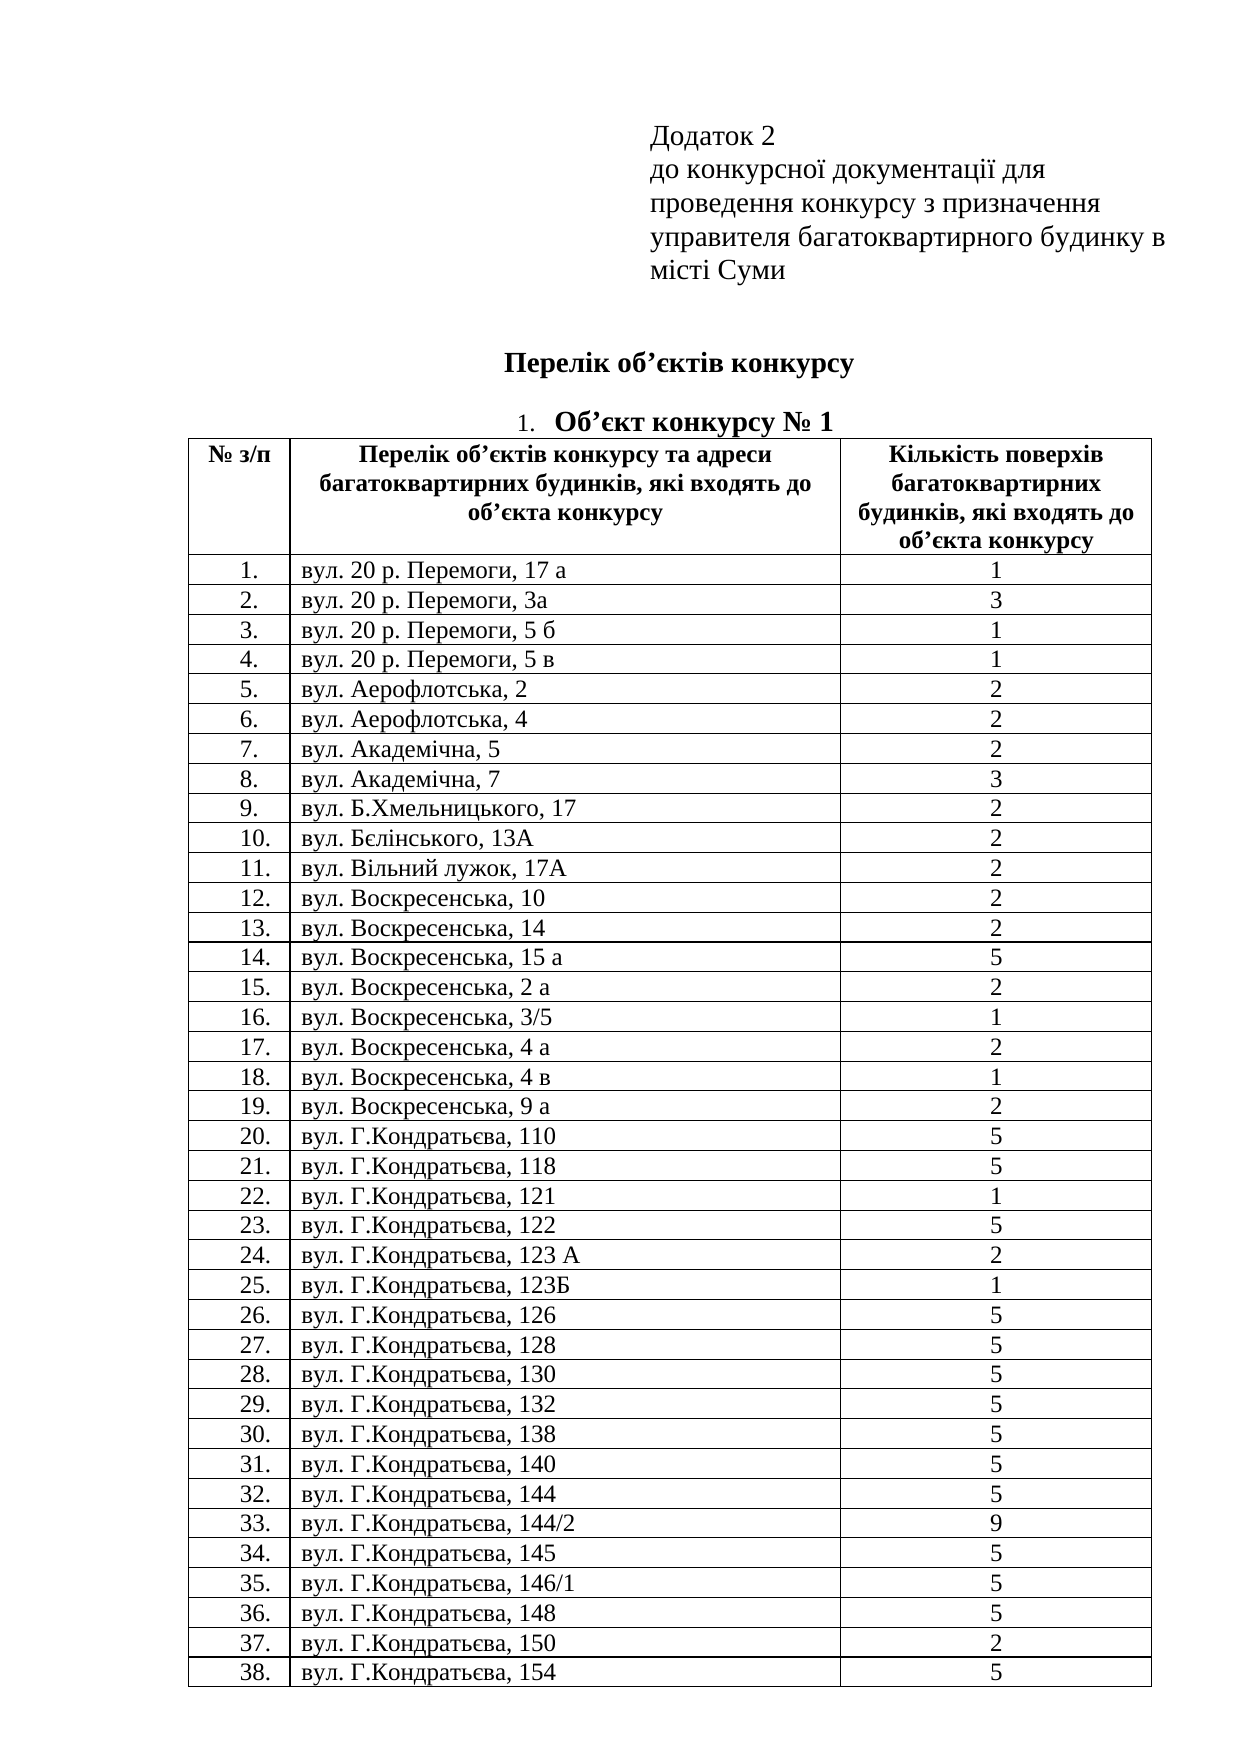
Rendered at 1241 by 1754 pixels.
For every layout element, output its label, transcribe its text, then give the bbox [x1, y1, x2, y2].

table_cell вул. Г.Кондратьєва, 126 [291, 1300, 840, 1329]
table_cell [189, 1598, 289, 1627]
table_cell вул. Воскресенська, 14 [291, 913, 840, 941]
table_cell 5 [841, 1419, 1151, 1448]
table_cell вул. Г.Кондратьєва, 132 [291, 1389, 840, 1418]
table_cell 2 [841, 823, 1151, 852]
table_cell 5 [841, 1211, 1151, 1239]
table_cell 5 [841, 1389, 1151, 1418]
table_cell [189, 1002, 289, 1031]
table_cell 5 [841, 1151, 1151, 1180]
table_cell вул. Г.Кондратьєва, 148 [291, 1598, 840, 1627]
table_cell [189, 1091, 289, 1120]
table_cell 2 [841, 853, 1151, 882]
table_cell 2 [841, 704, 1151, 733]
table_cell [189, 853, 289, 882]
table_cell [189, 943, 289, 971]
table_cell 2 [841, 1240, 1151, 1269]
table_cell вул. Г.Кондратьєва, 145 [291, 1538, 840, 1567]
table_cell [189, 1419, 289, 1448]
table_cell вул. Г.Кондратьєва, 144/2 [291, 1509, 840, 1537]
table_cell 2 [841, 794, 1151, 822]
table_cell вул. Воскресенська, 9 а [291, 1091, 840, 1120]
table_cell [189, 1300, 289, 1329]
table_header № з/п [189, 439, 289, 554]
table_cell вул. Г.Кондратьєва, 123 А [291, 1240, 840, 1269]
table_cell вул. Г.Кондратьєва, 121 [291, 1181, 840, 1209]
table_cell вул. Г.Кондратьєва, 128 [291, 1330, 840, 1358]
table_cell 5 [841, 1538, 1151, 1567]
table_cell вул. Г.Кондратьєва, 144 [291, 1479, 840, 1507]
table_cell вул. 20 р. Перемоги, 5 в [291, 645, 840, 673]
table_cell 5 [841, 1658, 1151, 1686]
table_cell вул. Бєлінського, 13А [291, 823, 840, 852]
text до конкурсної документації для проведення конкурсу з призначення управителя багатоквартирного будинку в місті Суми [650, 152, 1181, 286]
table_cell вул. Г.Кондратьєва, 138 [291, 1419, 840, 1448]
table_cell [189, 1330, 289, 1358]
text Перелік об’єктів конкурсу [177, 345, 1181, 379]
table_cell 1 [841, 645, 1151, 673]
table_cell 5 [841, 1598, 1151, 1627]
table_cell [189, 764, 289, 792]
table_cell вул. Воскресенська, 4 а [291, 1032, 840, 1061]
table_header Перелік об’єктів конкурсу та адреси багатоквартирних будинків, які входять до об’єкта конкурсу [291, 439, 840, 554]
table_cell [189, 1181, 289, 1209]
table_cell 2 [841, 734, 1151, 763]
table_cell [189, 1658, 289, 1686]
table_cell [189, 1449, 289, 1478]
table_cell 1 [841, 1002, 1151, 1031]
text Додаток 2 [650, 118, 1181, 152]
table_cell вул. Академічна, 5 [291, 734, 840, 763]
table_cell вул. Аерофлотська, 2 [291, 674, 840, 703]
table_cell 3 [841, 585, 1151, 614]
table_cell 5 [841, 1449, 1151, 1478]
table_cell 5 [841, 1479, 1151, 1507]
table_cell вул. Воскресенська, 4 в [291, 1062, 840, 1090]
table_cell [189, 555, 289, 584]
table_cell [189, 734, 289, 763]
table_cell вул. Воскресенська, 3/5 [291, 1002, 840, 1031]
table_cell 5 [841, 1360, 1151, 1388]
table_cell [189, 1151, 289, 1180]
table_cell 1 [841, 1181, 1151, 1209]
table_cell вул. 20 р. Перемоги, 5 б [291, 615, 840, 643]
table_cell вул. Вільний лужок, 17А [291, 853, 840, 882]
table_header Кількість поверхів багатоквартирних будинків, які входять до об’єкта конкурсу [841, 439, 1151, 554]
table_cell 5 [841, 1568, 1151, 1597]
table_cell [189, 615, 289, 643]
table_cell [189, 1121, 289, 1150]
table_cell вул. Г.Кондратьєва, 110 [291, 1121, 840, 1150]
table_cell 2 [841, 1091, 1151, 1120]
table_cell 5 [841, 943, 1151, 971]
table_cell вул. Г.Кондратьєва, 150 [291, 1628, 840, 1656]
table_cell 3 [841, 764, 1151, 792]
table_cell 2 [841, 883, 1151, 912]
table_cell вул. 20 р. Перемоги, 17 а [291, 555, 840, 584]
table_cell вул. Г.Кондратьєва, 154 [291, 1658, 840, 1686]
table_cell вул. Г.Кондратьєва, 123Б [291, 1270, 840, 1299]
table_cell 5 [841, 1300, 1151, 1329]
table_cell вул. Г.Кондратьєва, 122 [291, 1211, 840, 1239]
table_cell [189, 972, 289, 1001]
table_cell 5 [841, 1121, 1151, 1150]
table_cell [189, 1509, 289, 1537]
table_cell вул. Воскресенська, 15 а [291, 943, 840, 971]
table_cell 2 [841, 674, 1151, 703]
table_cell вул. Академічна, 7 [291, 764, 840, 792]
table_cell [189, 823, 289, 852]
table_cell вул. 20 р. Перемоги, 3а [291, 585, 840, 614]
table_cell 1 [841, 555, 1151, 584]
table_cell вул. Воскресенська, 10 [291, 883, 840, 912]
table_cell [189, 1628, 289, 1656]
table_cell вул. Г.Кондратьєва, 146/1 [291, 1568, 840, 1597]
table_cell [189, 1240, 289, 1269]
table_cell [189, 1538, 289, 1567]
table_cell [189, 1389, 289, 1418]
table_cell [189, 794, 289, 822]
table_cell 1 [841, 1270, 1151, 1299]
table_cell 2 [841, 1032, 1151, 1061]
table_cell [189, 585, 289, 614]
table_cell [189, 1270, 289, 1299]
table_cell 1 [841, 615, 1151, 643]
table_cell вул. Воскресенська, 2 а [291, 972, 840, 1001]
table_cell 9 [841, 1509, 1151, 1537]
table_cell 5 [841, 1330, 1151, 1358]
table_cell вул. Г.Кондратьєва, 140 [291, 1449, 840, 1478]
table_cell [189, 674, 289, 703]
table_cell вул. Г.Кондратьєва, 130 [291, 1360, 840, 1388]
list Об’єкт конкурсу № 1 [169, 404, 1181, 438]
table_cell [189, 1032, 289, 1061]
table_cell вул. Аерофлотська, 4 [291, 704, 840, 733]
table_cell вул. Б.Хмельницького, 17 [291, 794, 840, 822]
table_cell [189, 1360, 289, 1388]
table_cell [189, 704, 289, 733]
table_cell вул. Г.Кондратьєва, 118 [291, 1151, 840, 1180]
table_cell 1 [841, 1062, 1151, 1090]
table_cell [189, 883, 289, 912]
table_cell [189, 1062, 289, 1090]
table_cell 2 [841, 972, 1151, 1001]
table_cell 2 [841, 1628, 1151, 1656]
table_cell [189, 1568, 289, 1597]
table_cell 2 [841, 913, 1151, 941]
table_cell [189, 913, 289, 941]
table_cell [189, 1479, 289, 1507]
table_cell [189, 645, 289, 673]
table_cell [189, 1211, 289, 1239]
